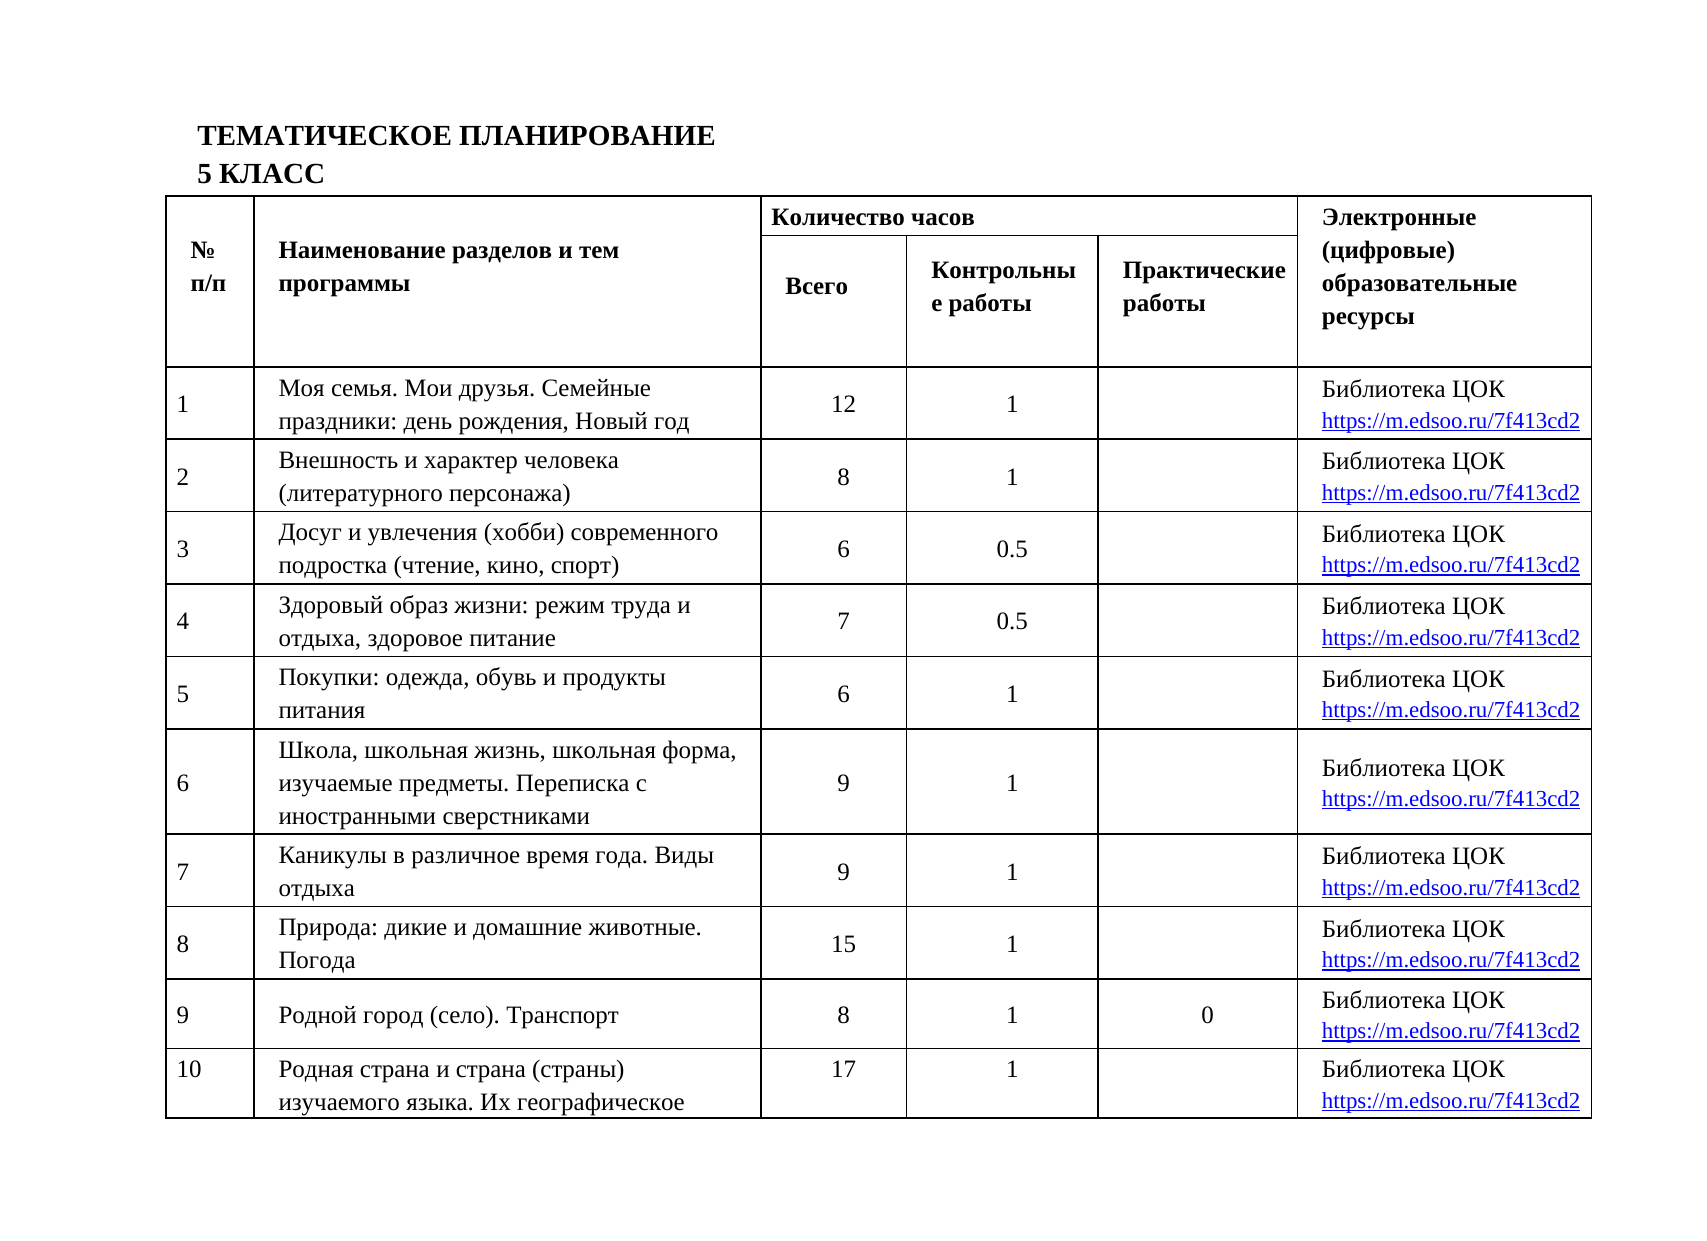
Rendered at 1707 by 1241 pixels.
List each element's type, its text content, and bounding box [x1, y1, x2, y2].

table_cell 8 [762, 980, 906, 1048]
table_cell 15 [762, 907, 906, 978]
text 5 КЛАСС [190, 157, 1618, 190]
table_cell 1 [907, 907, 1097, 978]
table_cell [1099, 657, 1297, 728]
table_cell Здоровый образ жизни: режим труда и отдыха, здоровое питание [255, 585, 760, 656]
table_cell 1 [907, 1049, 1097, 1117]
table_cell [1099, 440, 1297, 511]
table_cell 10 [167, 1049, 253, 1117]
table_cell Библиотека ЦОК https://m.edsoo.ru/7f413cd2 [1298, 512, 1591, 583]
table_cell Каникулы в различное время года. Виды отдыха [255, 835, 760, 906]
table_cell 6 [167, 730, 253, 833]
table_cell [1099, 907, 1297, 978]
table_cell 2 [167, 440, 253, 511]
table_cell Библиотека ЦОК https://m.edsoo.ru/7f413cd2 [1298, 730, 1591, 833]
text ТЕМАТИЧЕСКОЕ ПЛАНИРОВАНИЕ [190, 118, 1618, 152]
table_cell 6 [762, 657, 906, 728]
table_cell Моя семья. Мои друзья. Семейные праздники: день рождения, Новый год [255, 368, 760, 438]
table_cell 1 [907, 657, 1097, 728]
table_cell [1298, 1049, 1591, 1117]
table_cell Покупки: одежда, обувь и продукты питания [255, 657, 760, 728]
table_cell Родной город (село). Транспорт [255, 980, 760, 1048]
table_cell 17 [762, 1049, 906, 1117]
table_cell Библиотека ЦОК https://m.edsoo.ru/7f413cd2 [1298, 657, 1591, 728]
table_cell 6 [762, 512, 906, 583]
table_cell [1099, 730, 1297, 833]
table_cell [1099, 835, 1297, 906]
table_cell 0.5 [907, 585, 1097, 656]
table_cell 9 [762, 835, 906, 906]
table_cell 1 [907, 730, 1097, 833]
table_cell Библиотека ЦОК https://m.edsoo.ru/7f413cd2 [1298, 440, 1591, 511]
table_cell Контрольные работы [907, 236, 1097, 366]
table_cell Практические работы [1099, 236, 1297, 366]
table_cell 1 [907, 440, 1097, 511]
table_cell 1 [907, 835, 1097, 906]
table_header Электронные (цифровые) образовательные ресурсы [1298, 197, 1591, 366]
table_cell [1099, 368, 1297, 438]
table_cell 8 [167, 907, 253, 978]
table_cell 7 [762, 585, 906, 656]
table_cell [1099, 1049, 1297, 1117]
table_cell 4 [167, 585, 253, 656]
table_cell Библиотека ЦОК https://m.edsoo.ru/7f413cd2 [1298, 907, 1591, 978]
table_cell 8 [762, 440, 906, 511]
table_cell 3 [167, 512, 253, 583]
table_cell [1099, 585, 1297, 656]
table_cell 12 [762, 368, 906, 438]
table_header № п/п [167, 197, 253, 366]
table_cell [1099, 512, 1297, 583]
table_cell Внешность и характер человека (литературного персонажа) [255, 440, 760, 511]
table_cell 9 [167, 980, 253, 1048]
table_cell Библиотека ЦОК https://m.edsoo.ru/7f413cd2 [1298, 980, 1591, 1048]
table_cell Библиотека ЦОК https://m.edsoo.ru/7f413cd2 [1298, 835, 1591, 906]
table_cell Досуг и увлечения (хобби) современного подростка (чтение, кино, спорт) [255, 512, 760, 583]
table_cell 0.5 [907, 512, 1097, 583]
table_cell 9 [762, 730, 906, 833]
table_cell 5 [167, 657, 253, 728]
table_cell Школа, школьная жизнь, школьная форма, изучаемые предметы. Переписка с иностранными сверстниками [255, 730, 760, 833]
table_header Наименование разделов и тем программы [255, 197, 760, 366]
table_cell Всего [762, 236, 906, 366]
table_cell Природа: дикие и домашние животные. Погода [255, 907, 760, 978]
table_cell 1 [907, 980, 1097, 1048]
table_cell Библиотека ЦОК https://m.edsoo.ru/7f413cd2 [1298, 585, 1591, 656]
table_cell 7 [167, 835, 253, 906]
table_cell Библиотека ЦОК https://m.edsoo.ru/7f413cd2 [1298, 368, 1591, 438]
table_cell 1 [167, 368, 253, 438]
table_cell 0 [1099, 980, 1297, 1048]
table_cell 1 [907, 368, 1097, 438]
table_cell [255, 1049, 760, 1117]
table_header Количество часов [762, 197, 1297, 234]
